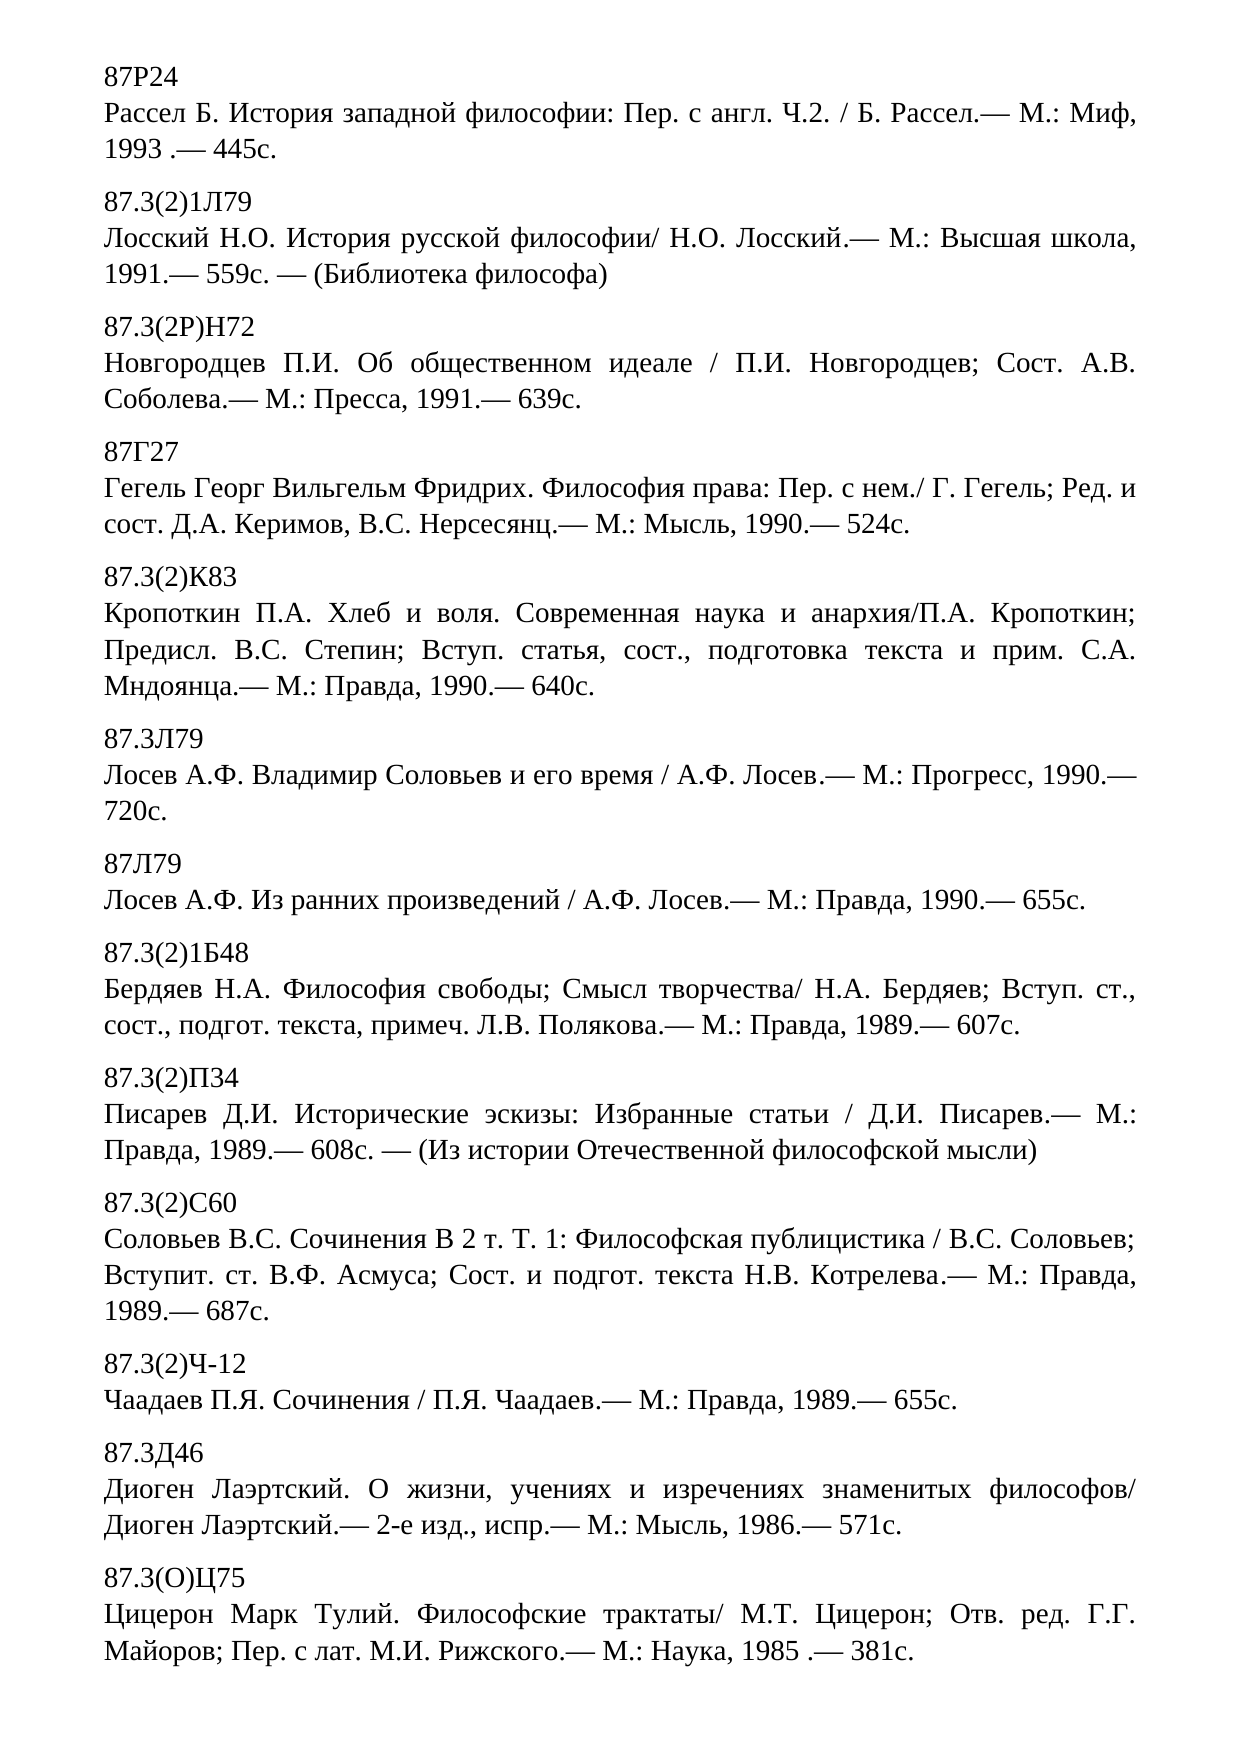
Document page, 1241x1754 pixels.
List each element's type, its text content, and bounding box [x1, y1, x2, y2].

text 87.3(О)Ц75 Цицерон Марк Тулий. Философские трактаты/ М.Т. Цицерон; Отв. ред. Г.Г. Майоров; Пер. с лат. М.И. Рижского.— М.: Наука, 1985 .— 381с. [103, 1560, 1137, 1666]
text 87.3(2)П34 Писарев Д.И. Исторические эскизы: Избранные статьи / Д.И. Писарев.— М.: Правда, 1989.— 608с. — (Из истории Отечественной философской мысли) [103, 1060, 1137, 1166]
text 87.3(2)1Л79 Лосский Н.О. История русской философии/ Н.О. Лосский.— М.: Высшая школа, 1991.— 559с. — (Библиотека философа) [103, 184, 1137, 290]
text 87.3(2)1Б48 Бердяев Н.А. Философия свободы; Смысл творчества/ Н.А. Бердяев; Вступ. ст., сост., подгот. текста, примеч. Л.В. Полякова.— М.: Правда, 1989.— 607с. [103, 935, 1137, 1041]
text 87Р24 Рассел Б. История западной философии: Пер. с англ. Ч.2. / Б. Рассел.— М.: Миф, 1993 .— 445с. [103, 59, 1137, 165]
text 87.3Д46 Диоген Лаэртский. О жизни, учениях и изречениях знаменитых философов/ Диоген Лаэртский.— 2-е изд., испр.— М.: Мысль, 1986.— 571с. [103, 1435, 1137, 1541]
text 87.3(2)К83 Кропоткин П.А. Хлеб и воля. Современная наука и анархия/П.А. Кропоткин; Предисл. В.С. Степин; Вступ. статья, сост., подготовка текста и прим. С.А. Мндоянца.— М.: Правда, 1990.— 640с. [103, 559, 1137, 701]
text 87.3Л79 Лосев А.Ф. Владимир Соловьев и его время / А.Ф. Лосев.— М.: Прогресс, 1990.— 720с. [103, 721, 1137, 827]
text 87Л79 Лосев А.Ф. Из ранних произведений / А.Ф. Лосев.— М.: Правда, 1990.— 655с. [103, 846, 1137, 916]
text 87Г27 Гегель Георг Вильгельм Фридрих. Философия права: Пер. с нем./ Г. Гегель; Ред. и сост. Д.А. Керимов, В.С. Нерсесянц.— М.: Мысль, 1990.— 524с. [103, 434, 1137, 540]
text 87.3(2)Ч-12 Чаадаев П.Я. Сочинения / П.Я. Чаадаев.— М.: Правда, 1989.— 655с. [103, 1346, 1137, 1416]
text 87.3(2Р)Н72 Новгородцев П.И. Об общественном идеале / П.И. Новгородцев; Сост. А.В. Соболева.— М.: Пресса, 1991.— 639с. [103, 309, 1137, 415]
text 87.3(2)С60 Соловьев В.С. Сочинения В 2 т. Т. 1: Философская публицистика / В.С. Соловьев; Вступит. ст. В.Ф. Асмуса; Сост. и подгот. текста Н.В. Котрелева.— М.: Правда, 1989.— 687с. [103, 1185, 1137, 1327]
